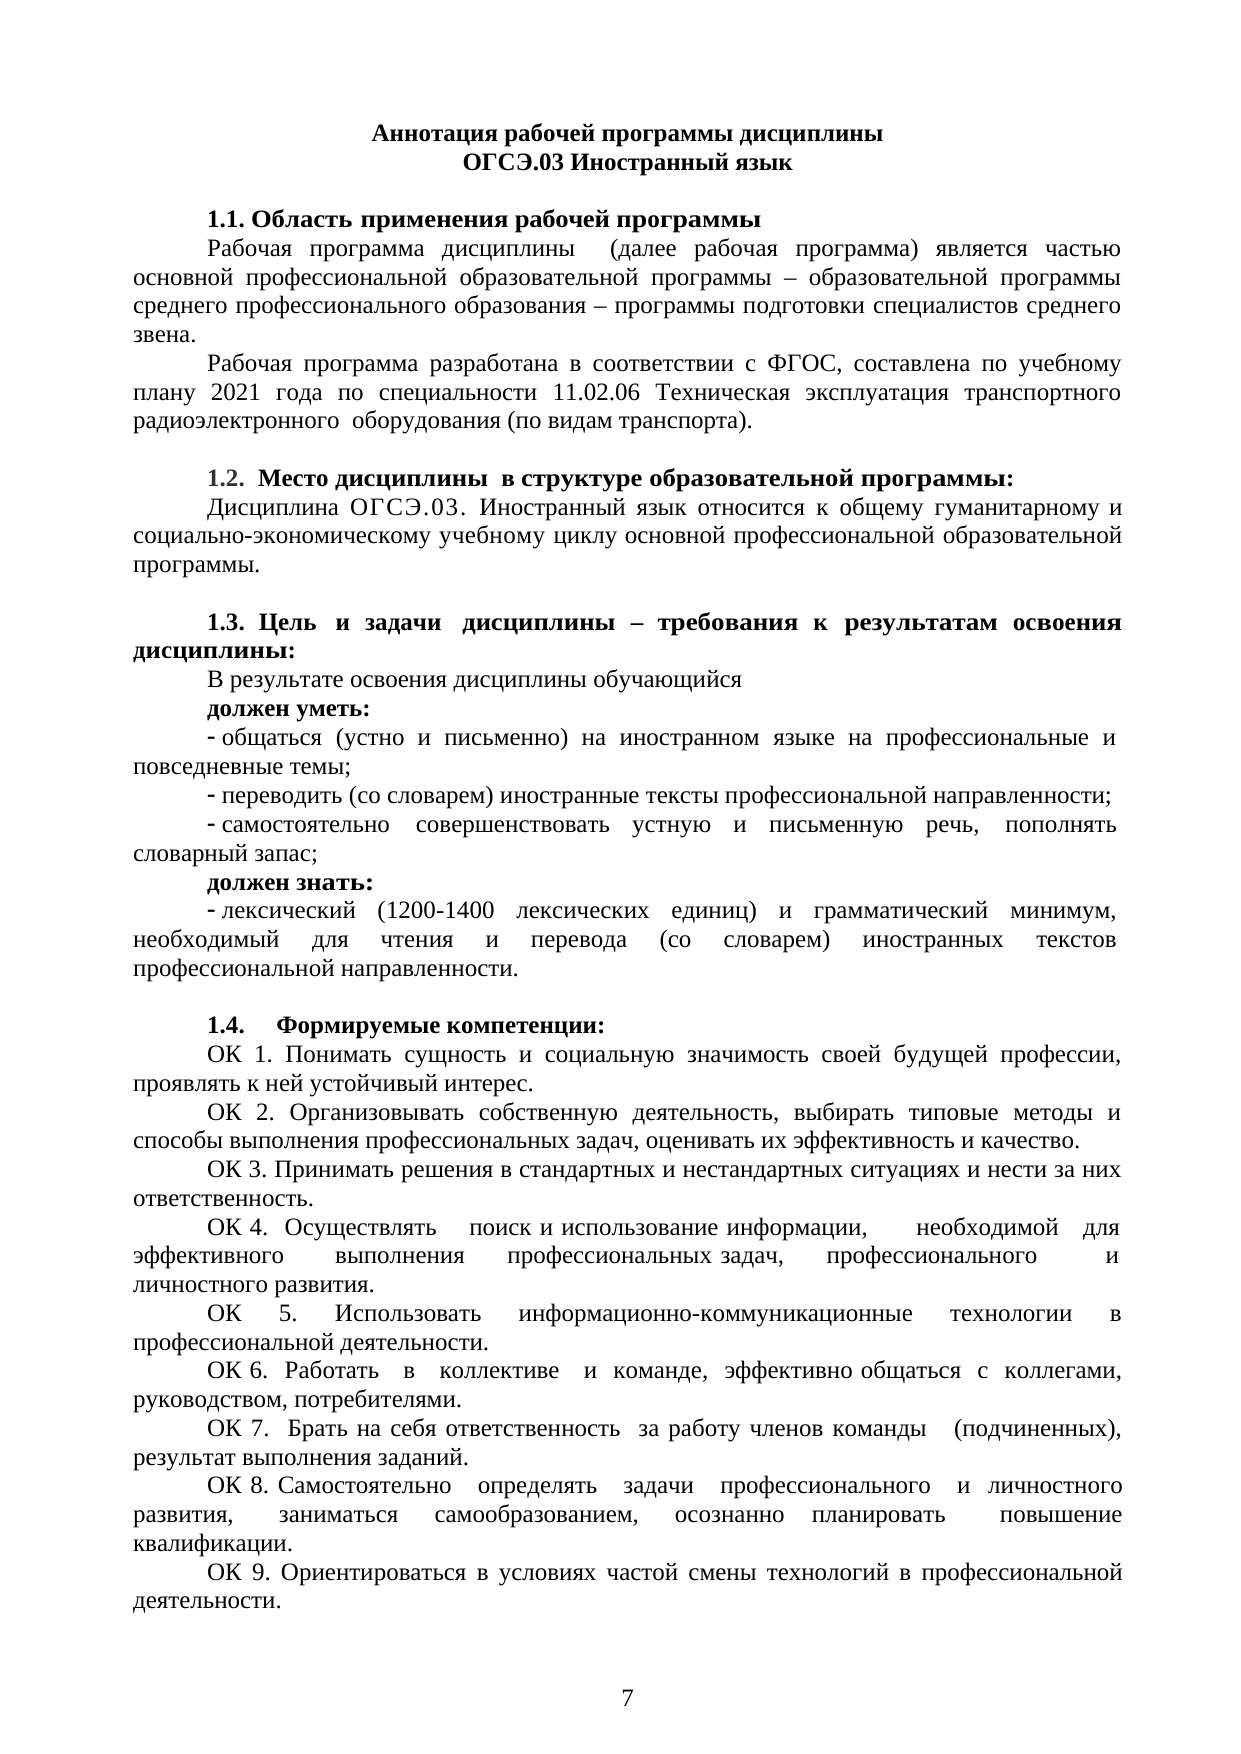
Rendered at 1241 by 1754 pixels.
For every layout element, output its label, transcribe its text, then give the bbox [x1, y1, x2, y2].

text ОК 5. Использовать информационно-коммуникационные технологии в профессиональной деятельности. [133, 1298, 1122, 1355]
subtitle Аннотация рабочей программы дисциплины [133, 118, 1122, 147]
text ОК 9. Ориентироваться в условиях частой смены технологий в профессиональной деятельности. [133, 1557, 1123, 1614]
text 1.4. Формируемые компетенции: [133, 1010, 1116, 1039]
list переводить (со словарем) иностранные тексты профессиональной направленности; [133, 780, 1117, 809]
text ОК 7. Брать на себя ответственность за работу членов команды (подчиненных), результат выполнения заданий. [133, 1413, 1123, 1470]
text ОК 2. Организовывать собственную деятельность, выбирать типовые методы и способы выполнения профессиональных задач, оценивать их эффективность и качество. [133, 1097, 1122, 1154]
text В результате освоения дисциплины обучающийся [133, 664, 1122, 693]
text ОК 6. Работать в коллективе и команде, эффективно общаться с коллегами, руководством, потребителями. [133, 1355, 1123, 1413]
text Дисциплина ОГСЭ.03. Иностранный язык относится к общему гуманитарному и социально-экономическому учебному циклу основной профессиональной образовательной программы. [133, 492, 1122, 578]
list лексический (1200-1400 лексических единиц) и грамматический минимум, необходимый для чтения и перевода (со словарем) иностранных текстов профессиональной направленности. [133, 895, 1117, 982]
text ОК 3. Принимать решения в стандартных и нестандартных ситуациях и нести за них ответственность. [133, 1154, 1122, 1212]
text ОК 8. Самостоятельно определять задачи профессионального и личностного развития, заниматься самообразованием, осознанно планировать повышение квалификации. [133, 1470, 1123, 1557]
text ОК 4. Осуществлять поиск и использование информации, необходимой для эффективного выполнения профессиональных задач, профессионального и личностного развития. [133, 1212, 1122, 1298]
text должен уметь: [133, 693, 1122, 722]
text ОК 1. Понимать сущность и социальную значимость своей будущей профессии, проявлять к ней устойчивый интерес. [133, 1039, 1122, 1097]
subtitle ОГСЭ.03 Иностранный язык [133, 147, 1122, 176]
text Рабочая программа дисциплины (далее рабочая программа) является частью основной профессиональной образовательной программы – образовательной программы среднего профессионального образования – программы подготовки специалистов среднего звена. [133, 233, 1122, 348]
text должен знать: [133, 867, 1114, 895]
text 1.1. Область применения рабочей программы [133, 204, 1122, 233]
list общаться (устно и письменно) на иностранном языке на профессиональные и повседневные темы; [133, 722, 1117, 780]
text 1.2. Место дисциплины в структуре образовательной программы: [133, 463, 1117, 492]
text Рабочая программа разработана в соответствии с ФГОС, составлена по учебному плану 2021 года по специальности 11.02.06 Техническая эксплуатация транспортного радиоэлектронного оборудования (по видам транспорта). [133, 348, 1122, 434]
text 1.3. Цель и задачи дисциплины – требования к результатам освоения дисциплины: [133, 607, 1122, 664]
list самостоятельно совершенствовать устную и письменную речь, пополнять словарный запас; [133, 809, 1117, 867]
